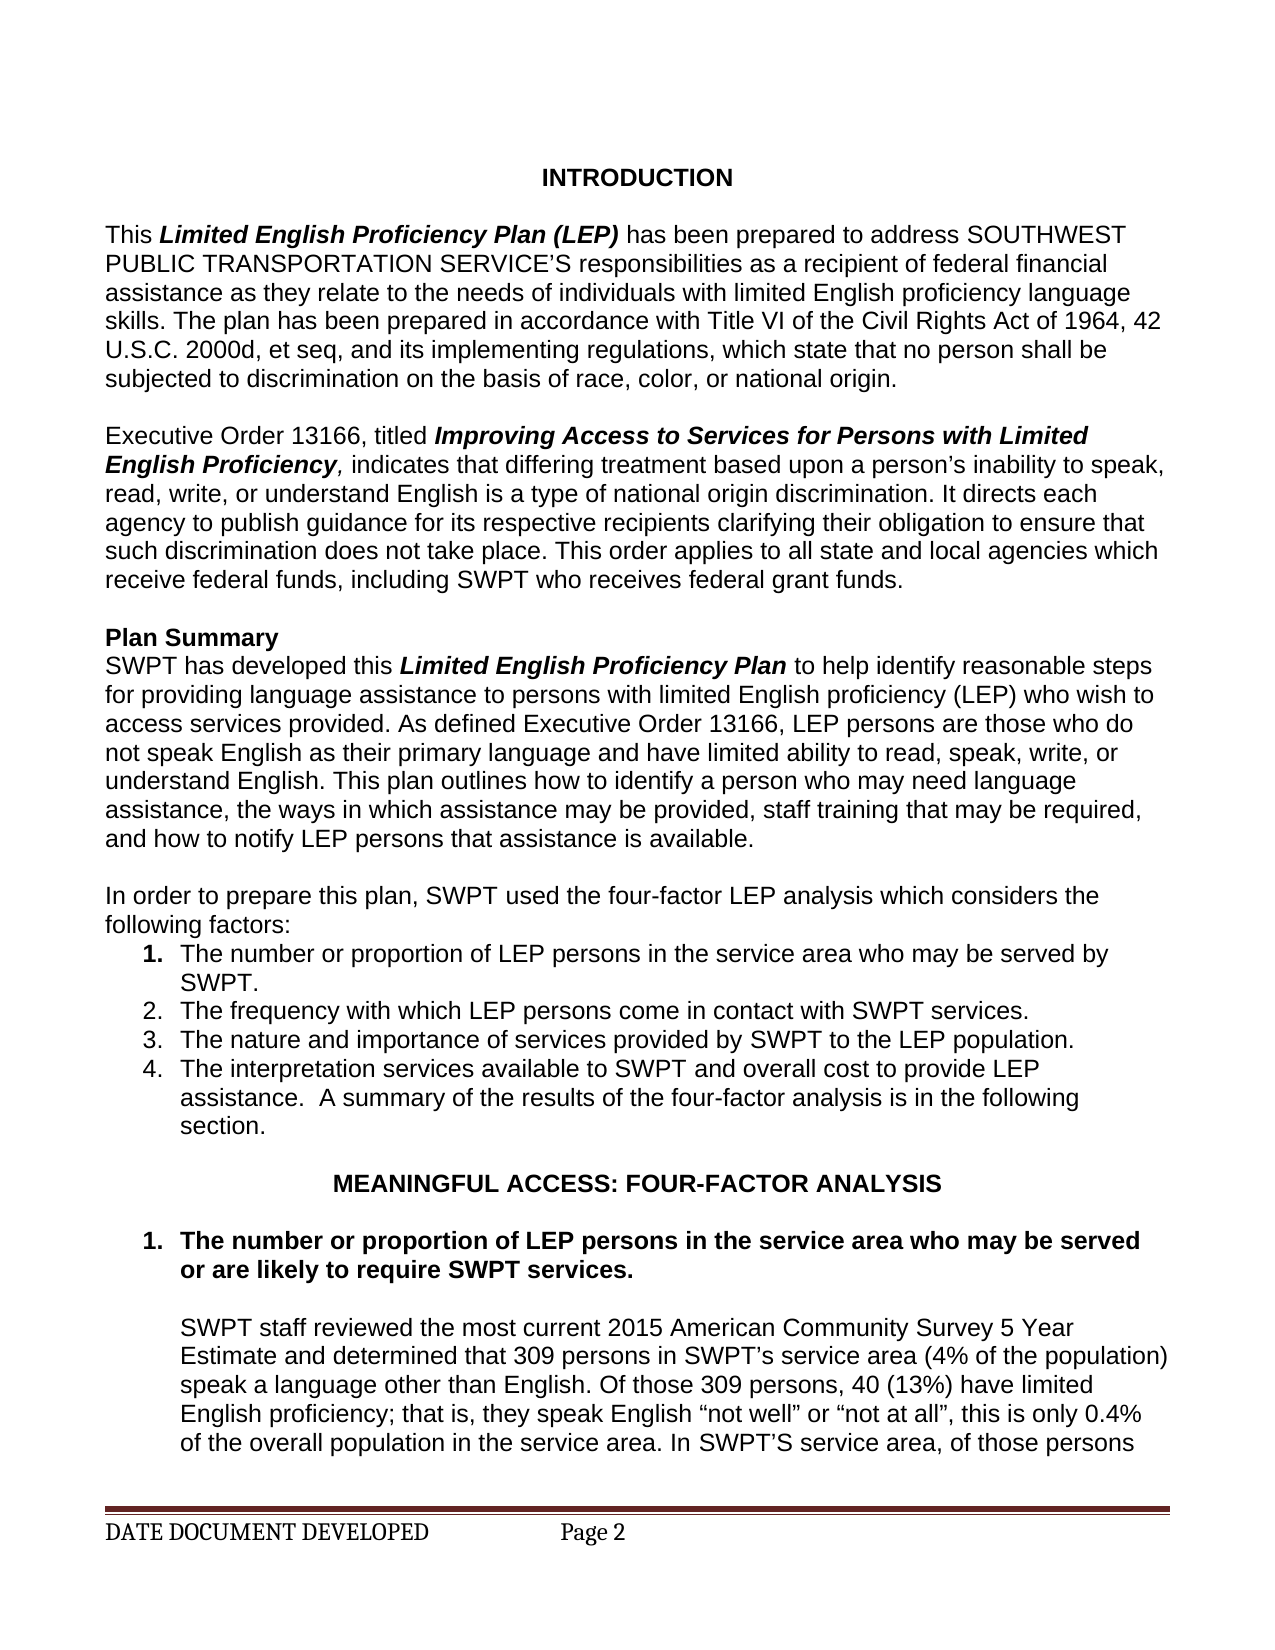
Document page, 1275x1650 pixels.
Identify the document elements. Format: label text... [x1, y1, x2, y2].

text In order to prepare this plan, SWPT used the four-factor LEP analysis which considers the following factors: [105, 881, 1170, 939]
list The nature and importance of services provided by SWPT to the LEP population. [142, 1025, 1170, 1054]
text Plan Summary [105, 622, 1170, 651]
list The interpretation services available to SWPT and overall cost to provide LEP assistance. A summary of the results of the four-factor analysis is in the following section. [142, 1054, 1170, 1140]
text SWPT has developed this Limited English Proficiency Plan to help identify reasonable steps for providing language assistance to persons with limited English proficiency (LEP) who wish to access services provided. As defined Executive Order 13166, LEP persons are those who do not speak English as their primary language and have limited ability to read, speak, write, or understand English. This plan outlines how to identify a person who may need language assistance, the ways in which assistance may be provided, staff training that may be required, and how to notify LEP persons that assistance is available. [105, 651, 1170, 852]
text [180, 1312, 1170, 1456]
list The number or proportion of LEP persons in the service area who may be served by SWPT. [142, 939, 1170, 996]
list The number or proportion of LEP persons in the service area who may be served or are likely to require SWPT services. [142, 1226, 1170, 1284]
text MEANINGFUL ACCESS: FOUR-FACTOR ANALYSIS [105, 1169, 1170, 1197]
text This Limited English Proficiency Plan (LEP) has been prepared to address SOUTHWEST PUBLIC TRANSPORTATION SERVICE’S responsibilities as a recipient of federal financial assistance as they relate to the needs of individuals with limited English proficiency language skills. The plan has been prepared in accordance with Title VI of the Civil Rights Act of 1964, 42 U.S.C. 2000d, et seq, and its implementing regulations, which state that no person shall be subjected to discrimination on the basis of race, color, or national origin. [105, 220, 1170, 392]
text Executive Order 13166, titled Improving Access to Services for Persons with Limited English Proficiency, indicates that differing treatment based upon a person’s inability to speak, read, write, or understand English is a type of national origin discrimination. It directs each agency to publish guidance for its respective recipients clarifying their obligation to ensure that such discrimination does not take place. This order applies to all state and local agencies which receive federal funds, including SWPT who receives federal grant funds. [105, 421, 1170, 594]
list The frequency with which LEP persons come in contact with SWPT services. [142, 996, 1170, 1025]
text INTRODUCTION [105, 162, 1170, 191]
